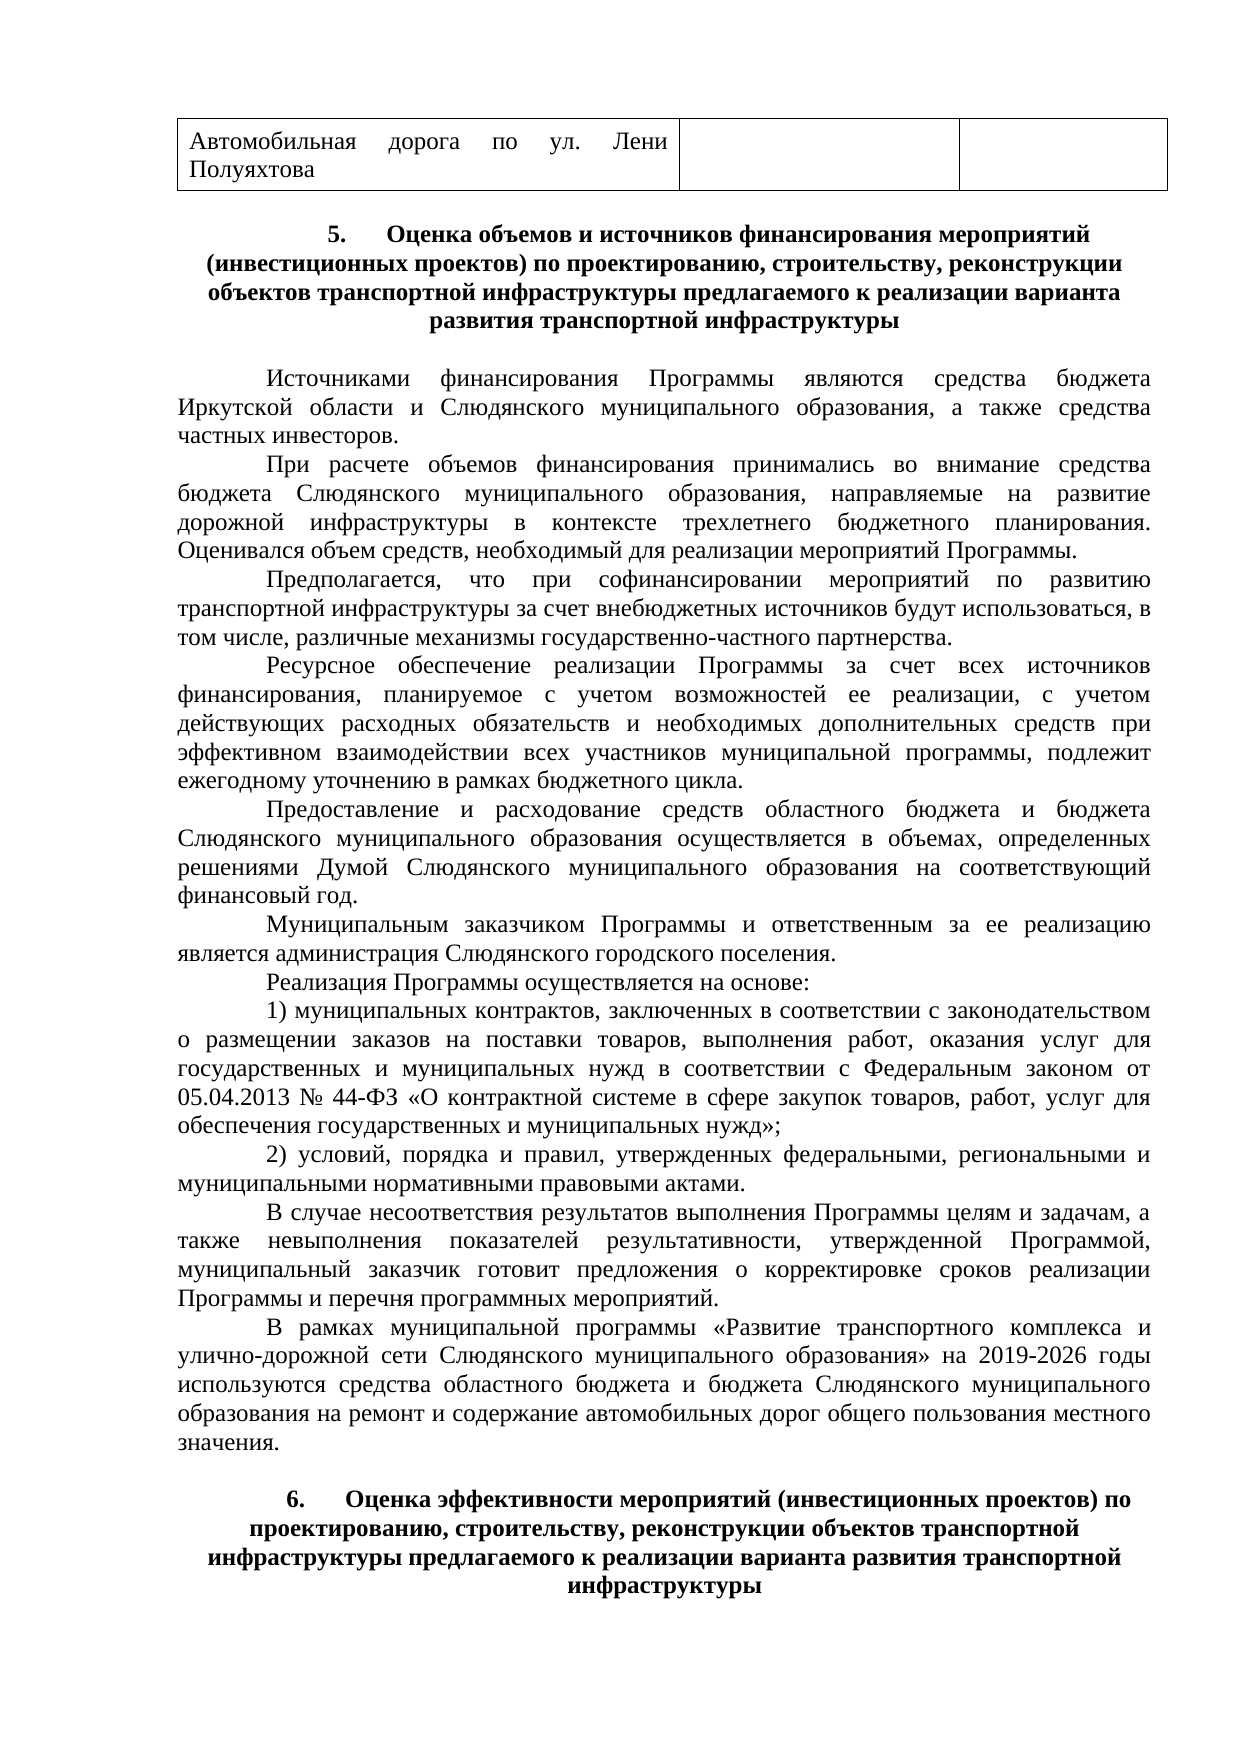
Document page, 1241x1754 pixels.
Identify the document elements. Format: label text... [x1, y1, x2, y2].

text В случае несоответствия результатов выполнения Программы целям и задачам, а также невыполнения показателей результативности, утвержденной Программой, муниципальный заказчик готовит предложения о корректировке сроков реализации Программы и перечня программных мероприятий. [177, 1197, 1152, 1312]
list Оценка объемов и источников финансирования мероприятий (инвестиционных проектов) по проектированию, строительству, реконструкции объектов транспортной инфраструктуры предлагаемого к реализации варианта развития транспортной инфраструктуры [177, 219, 1152, 334]
text Предполагается, что при софинансировании мероприятий по развитию транспортной инфраструктуры за счет внебюджетных источников будут использоваться, в том числе, различные механизмы государственно-частного партнерства. [177, 564, 1152, 650]
table_cell Автомобильная дорога по ул. Лени Полуяхтова [178, 119, 679, 190]
text Предоставление и расходование средств областного бюджета и бюджета Слюдянского муниципального образования осуществляется в объемах, определенных решениями Думой Слюдянского муниципального образования на соответствующий финансовый год. [177, 794, 1152, 909]
text 2) условий, порядка и правил, утвержденных федеральными, региональными и муниципальными нормативными правовыми актами. [177, 1139, 1152, 1197]
text 1) муниципальных контрактов, заключенных в соответствии с законодательством о размещении заказов на поставки товаров, выполнения работ, оказания услуг для государственных и муниципальных нужд в соответствии с Федеральным законом от 05.04.2013 № 44-ФЗ «О контрактной системе в сфере закупок товаров, работ, услуг для обеспечения государственных и муниципальных нужд»; [177, 995, 1152, 1139]
text Источниками финансирования Программы являются средства бюджета Иркутской области и Слюдянского муниципального образования, а также средства частных инвесторов. [177, 363, 1152, 449]
text Муниципальным заказчиком Программы и ответственным за ее реализацию является администрация Слюдянского городского поселения. [177, 909, 1152, 967]
text Реализация Программы осуществляется на основе: [177, 967, 1152, 995]
text В рамках муниципальной программы «Развитие транспортного комплекса и улично-дорожной сети Слюдянского муниципального образования» на 2019-2026 годы используются средства областного бюджета и бюджета Слюдянского муниципального образования на ремонт и содержание автомобильных дорог общего пользования местного значения. [177, 1312, 1152, 1455]
list Оценка эффективности мероприятий (инвестиционных проектов) по проектированию, строительству, реконструкции объектов транспортной инфраструктуры предлагаемого к реализации варианта развития транспортной инфраструктуры [177, 1484, 1152, 1599]
text Ресурсное обеспечение реализации Программы за счет всех источников финансирования, планируемое с учетом возможностей ее реализации, с учетом действующих расходных обязательств и необходимых дополнительных средств при эффективном взаимодействии всех участников муниципальной программы, подлежит ежегодному уточнению в рамках бюджетного цикла. [177, 650, 1152, 794]
text При расчете объемов финансирования принимались во внимание средства бюджета Слюдянского муниципального образования, направляемые на развитие дорожной инфраструктуры в контексте трехлетнего бюджетного планирования. Оценивался объем средств, необходимый для реализации мероприятий Программы. [177, 449, 1152, 564]
